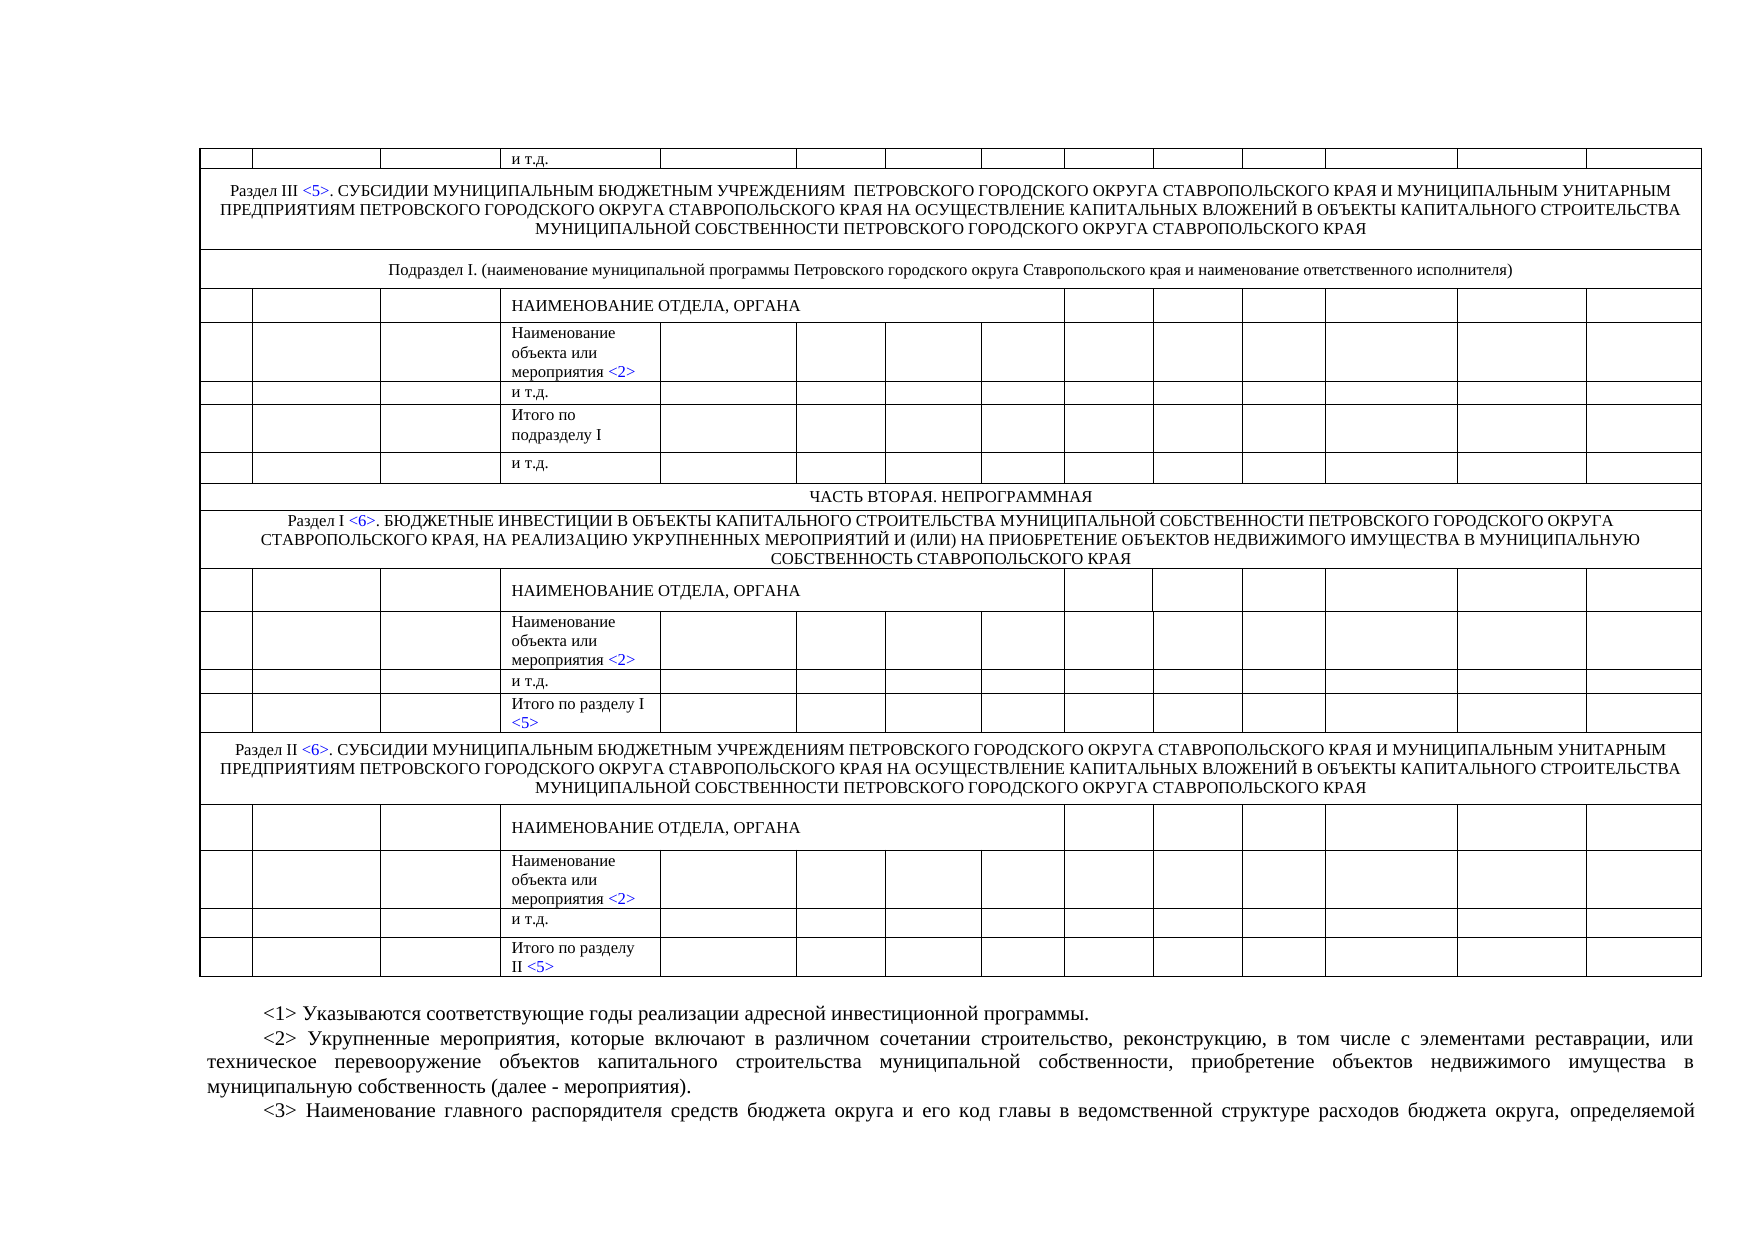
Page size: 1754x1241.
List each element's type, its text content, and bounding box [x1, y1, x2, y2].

table_cell [1065, 670, 1153, 693]
table_cell [1154, 670, 1242, 693]
table_cell [1326, 323, 1457, 381]
table_cell [1458, 851, 1586, 908]
table_cell [1065, 289, 1153, 322]
table_cell [982, 694, 1064, 732]
table_cell [661, 612, 796, 669]
table_cell и т.д. [501, 670, 660, 693]
table_cell [253, 569, 380, 611]
table_cell [1458, 938, 1586, 976]
table_cell [201, 612, 252, 669]
table_cell [661, 938, 796, 976]
table_cell [982, 909, 1064, 937]
table_cell [1154, 405, 1242, 452]
table_cell [1243, 569, 1325, 611]
table_cell [1326, 938, 1457, 976]
table_cell [1154, 851, 1242, 908]
table_cell [886, 670, 981, 693]
table_cell [201, 569, 252, 611]
table_cell ЧАСТЬ ВТОРАЯ. НЕПРОГРАММНАЯ [201, 484, 1701, 509]
table_cell [1326, 612, 1457, 669]
table_cell [1587, 569, 1701, 611]
table_cell [253, 405, 380, 452]
table_cell [381, 670, 500, 693]
table_cell [1243, 149, 1325, 168]
table_cell [661, 323, 796, 381]
table_cell [1243, 453, 1325, 483]
table_cell [886, 694, 981, 732]
table_cell [253, 149, 380, 168]
table_cell [201, 694, 252, 732]
table_cell [1458, 805, 1586, 849]
table_cell [797, 382, 885, 404]
table_cell [1587, 289, 1701, 322]
table_cell [1154, 149, 1242, 168]
table_cell [1587, 405, 1701, 452]
table_cell [1326, 670, 1457, 693]
table_cell [201, 938, 252, 976]
table_cell [1065, 569, 1152, 611]
table_cell [1065, 612, 1153, 669]
table_cell [1458, 569, 1586, 611]
table_cell [1458, 149, 1586, 168]
table_cell [1587, 938, 1701, 976]
table_cell [1587, 805, 1701, 849]
table_cell [253, 323, 380, 381]
table_cell [1154, 909, 1242, 937]
table_cell [201, 405, 252, 452]
table_cell [381, 382, 500, 404]
table_cell [661, 909, 796, 937]
table_cell [661, 149, 796, 168]
table_cell [201, 323, 252, 381]
table_cell [1153, 569, 1242, 611]
table_cell [253, 938, 380, 976]
table_cell [982, 323, 1064, 381]
table_cell [1065, 851, 1153, 908]
table_cell [1243, 323, 1325, 381]
table_cell [381, 289, 500, 322]
table_cell [201, 289, 252, 322]
table_cell [982, 670, 1064, 693]
table_cell [1243, 909, 1325, 937]
table_cell Подраздел I. (наименование муниципальной программы Петровского городского округа Ставропольского края и наименование ответственного исполнителя) [201, 250, 1701, 288]
table_cell [1458, 909, 1586, 937]
table_cell [253, 453, 380, 483]
table_cell [253, 382, 380, 404]
table_cell [797, 694, 885, 732]
table_cell [1587, 453, 1701, 483]
table_cell [1587, 612, 1701, 669]
table_cell [381, 909, 500, 937]
table_cell Наименование объекта или мероприятия <2> [501, 612, 660, 669]
table_cell [381, 569, 500, 611]
table_cell [982, 405, 1064, 452]
table_cell [253, 694, 380, 732]
table_cell [1243, 612, 1325, 669]
table_cell [886, 909, 981, 937]
table_cell [1587, 851, 1701, 908]
table_cell [1065, 909, 1153, 937]
table_cell [1243, 851, 1325, 908]
table_cell [797, 453, 885, 483]
table_cell [201, 670, 252, 693]
table_cell [201, 453, 252, 483]
table_cell [982, 612, 1064, 669]
table_cell [797, 670, 885, 693]
table_cell [886, 405, 981, 452]
table_cell [201, 382, 252, 404]
table_cell [797, 938, 885, 976]
table_cell [381, 453, 500, 483]
table_cell Раздел I <6>. БЮДЖЕТНЫЕ ИНВЕСТИЦИИ В ОБЪЕКТЫ КАПИТАЛЬНОГО СТРОИТЕЛЬСТВА МУНИЦИПАЛЬНОЙ СОБСТВЕННОСТИ ПЕТРОВСКОГО ГОРОДСКОГО ОКРУГА СТАВРОПОЛЬСКОГО КРАЯ, НА РЕАЛИЗАЦИЮ УКРУПНЕННЫХ МЕРОПРИЯТИЙ И (ИЛИ) НА ПРИОБРЕТЕНИЕ ОБЪЕКТОВ НЕДВИЖИМОГО ИМУЩЕСТВА В МУНИЦИПАЛЬНУЮ СОБСТВЕННОСТЬ СТАВРОПОЛЬСКОГО КРАЯ [201, 511, 1701, 568]
table_cell [661, 405, 796, 452]
table_cell [1065, 382, 1153, 404]
table_cell Наименование объекта или мероприятия <2> [501, 323, 660, 381]
text <1> Указываются соответствующие годы реализации адресной инвестиционной программы. [207, 1001, 1695, 1025]
table_cell [253, 612, 380, 669]
table_cell НАИМЕНОВАНИЕ ОТДЕЛА, ОРГАНА [501, 289, 1064, 322]
table_cell Наименование объекта или мероприятия <2> [501, 851, 660, 908]
table_cell [1065, 805, 1153, 849]
table_cell [1065, 694, 1153, 732]
table_cell [797, 323, 885, 381]
table_cell [1587, 670, 1701, 693]
table_cell [1326, 569, 1457, 611]
table_cell [1154, 323, 1242, 381]
table_cell и т.д. [501, 382, 660, 404]
table_cell Итого по разделу I <5> [501, 694, 660, 732]
table_cell [381, 805, 500, 849]
table_cell [1458, 612, 1586, 669]
table_cell [1065, 149, 1153, 168]
table_cell [661, 382, 796, 404]
table_cell [797, 612, 885, 669]
table_cell и т.д. [501, 909, 660, 937]
table_cell [797, 851, 885, 908]
table_cell [1154, 453, 1242, 483]
table_cell [1243, 938, 1325, 976]
table_cell [201, 851, 252, 908]
text <2> Укрупненные мероприятия, которые включают в различном сочетании строительство, реконструкцию, в том числе с элементами реставрации, или техническое перевооружение объектов капитального строительства муниципальной собственности, приобретение объектов недвижимого имущества в муниципальную собственность (далее - мероприятия). [207, 1025, 1695, 1098]
table_cell [1243, 694, 1325, 732]
table_cell [381, 612, 500, 669]
table_cell [886, 323, 981, 381]
table_cell [1154, 694, 1242, 732]
table_cell [1326, 851, 1457, 908]
table_cell [1065, 453, 1153, 483]
table_cell [1587, 323, 1701, 381]
table_cell [1326, 805, 1457, 849]
table_cell [1326, 289, 1457, 322]
table_cell [797, 909, 885, 937]
table_cell Итого по подразделу I [501, 405, 660, 452]
table_cell [1458, 289, 1586, 322]
table_cell [1154, 938, 1242, 976]
table_cell [886, 453, 981, 483]
table_cell [201, 149, 252, 168]
table_cell [381, 938, 500, 976]
table_cell [381, 405, 500, 452]
table_cell [797, 405, 885, 452]
table_cell [1243, 805, 1325, 849]
table_cell [1587, 149, 1701, 168]
table_cell [381, 323, 500, 381]
table_cell [1326, 453, 1457, 483]
table_cell [661, 453, 796, 483]
table_cell [1458, 694, 1586, 732]
table_cell [1458, 323, 1586, 381]
table_cell [253, 670, 380, 693]
table_cell [201, 909, 252, 937]
table_cell Итого по разделу II <5> [501, 938, 660, 976]
table_cell [1065, 938, 1153, 976]
table_cell [381, 851, 500, 908]
table_cell [1243, 670, 1325, 693]
table_cell [1243, 405, 1325, 452]
table_cell [1587, 382, 1701, 404]
table_cell [201, 805, 252, 849]
table_cell [982, 149, 1064, 168]
table_cell [1154, 289, 1242, 322]
table_cell [982, 453, 1064, 483]
table_cell [797, 149, 885, 168]
table_cell [1326, 382, 1457, 404]
table_cell [253, 851, 380, 908]
table_cell [661, 694, 796, 732]
table_cell [1326, 694, 1457, 732]
table_cell [886, 938, 981, 976]
table_cell [1458, 382, 1586, 404]
table_cell [253, 289, 380, 322]
table_cell Раздел II <6>. СУБСИДИИ МУНИЦИПАЛЬНЫМ БЮДЖЕТНЫМ УЧРЕЖДЕНИЯМ ПЕТРОВСКОГО ГОРОДСКОГО ОКРУГА СТАВРОПОЛЬСКОГО КРАЯ И МУНИЦИПАЛЬНЫМ УНИТАРНЫМ ПРЕДПРИЯТИЯМ ПЕТРОВСКОГО ГОРОДСКОГО ОКРУГА СТАВРОПОЛЬСКОГО КРАЯ НА ОСУЩЕСТВЛЕНИЕ КАПИТАЛЬНЫХ ВЛОЖЕНИЙ В ОБЪЕКТЫ КАПИТАЛЬНОГО СТРОИТЕЛЬСТВА МУНИЦИПАЛЬНОЙ СОБСТВЕННОСТИ ПЕТРОВСКОГО ГОРОДСКОГО ОКРУГА СТАВРОПОЛЬСКОГО КРАЯ [201, 733, 1701, 804]
table_cell [661, 851, 796, 908]
table_cell [982, 382, 1064, 404]
table_cell [1154, 805, 1242, 849]
table_cell [886, 851, 981, 908]
table_cell [1458, 670, 1586, 693]
table_cell [982, 851, 1064, 908]
table_cell [1587, 909, 1701, 937]
table_cell [1458, 405, 1586, 452]
table_cell [1243, 289, 1325, 322]
table_cell НАИМЕНОВАНИЕ ОТДЕЛА, ОРГАНА [501, 805, 1064, 849]
table_cell НАИМЕНОВАНИЕ ОТДЕЛА, ОРГАНА [501, 569, 1064, 611]
table_cell Раздел III <5>. СУБСИДИИ МУНИЦИПАЛЬНЫМ БЮДЖЕТНЫМ УЧРЕЖДЕНИЯМ ПЕТРОВСКОГО ГОРОДСКОГО ОКРУГА СТАВРОПОЛЬСКОГО КРАЯ И МУНИЦИПАЛЬНЫМ УНИТАРНЫМ ПРЕДПРИЯТИЯМ ПЕТРОВСКОГО ГОРОДСКОГО ОКРУГА СТАВРОПОЛЬСКОГО КРАЯ НА ОСУЩЕСТВЛЕНИЕ КАПИТАЛЬНЫХ ВЛОЖЕНИЙ В ОБЪЕКТЫ КАПИТАЛЬНОГО СТРОИТЕЛЬСТВА МУНИЦИПАЛЬНОЙ СОБСТВЕННОСТИ ПЕТРОВСКОГО ГОРОДСКОГО ОКРУГА СТАВРОПОЛЬСКОГО КРАЯ [201, 169, 1701, 249]
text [207, 1098, 1695, 1122]
table_cell [886, 149, 981, 168]
table_cell [886, 612, 981, 669]
table_cell [1458, 453, 1586, 483]
table_cell и т.д. [501, 149, 660, 168]
table_cell [886, 382, 981, 404]
table_cell [1154, 382, 1242, 404]
table_cell [1326, 405, 1457, 452]
table_cell [1243, 382, 1325, 404]
table_cell и т.д. [501, 453, 660, 483]
table_cell [253, 805, 380, 849]
table_cell [1326, 149, 1457, 168]
table_cell [982, 938, 1064, 976]
table_cell [1065, 405, 1153, 452]
table_cell [1326, 909, 1457, 937]
table_cell [1065, 323, 1153, 381]
table_cell [661, 670, 796, 693]
table_cell [253, 909, 380, 937]
table_cell [1154, 612, 1242, 669]
table_cell [381, 149, 500, 168]
table_cell [381, 694, 500, 732]
table_cell [1587, 694, 1701, 732]
